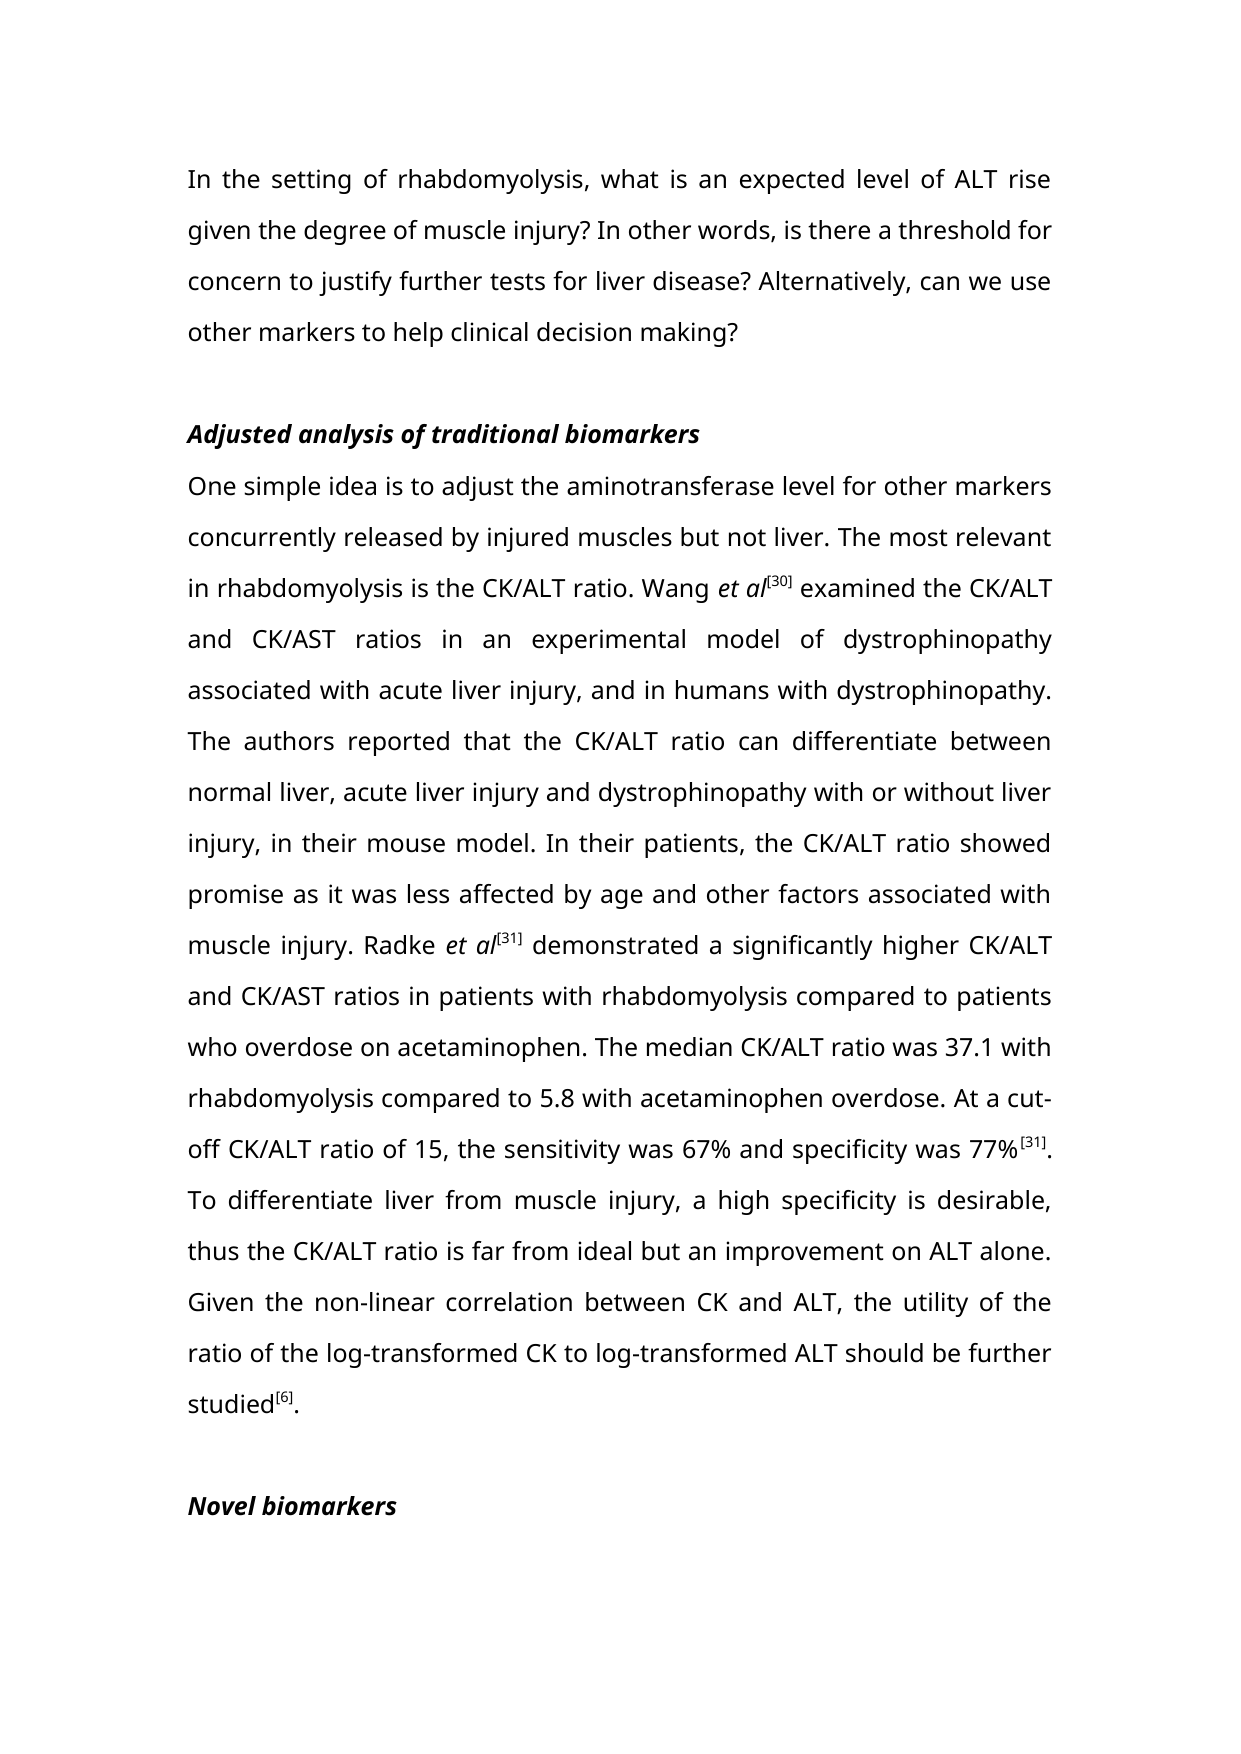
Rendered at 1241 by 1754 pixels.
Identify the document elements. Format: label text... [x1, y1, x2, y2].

text Adjusted analysis of traditional biomarkers [187, 417, 1053, 451]
text In the setting of rhabdomyolysis, what is an expected level of ALT rise given the degree of muscle injury? In other words, is there a threshold for concern to justify further tests for liver disease? Alternatively, can we use other markers to help clinical decision making? [187, 162, 1053, 349]
text One simple idea is to adjust the aminotransferase level for other markers concurrently released by injured muscles but not liver. The most relevant in rhabdomyolysis is the CK/ALT ratio. Wang et al[30] examined the CK/ALT and CK/AST ratios in an experimental model of dystrophinopathy associated with acute liver injury, and in humans with dystrophinopathy. The authors reported that the CK/ALT ratio can differentiate between normal liver, acute liver injury and dystrophinopathy with or without liver injury, in their mouse model. In their patients, the CK/ALT ratio showed promise as it was less affected by age and other factors associated with muscle injury. Radke et al[31] demonstrated a significantly higher CK/ALT and CK/AST ratios in patients with rhabdomyolysis compared to patients who overdose on acetaminophen. The median CK/ALT ratio was 37.1 with rhabdomyolysis compared to 5.8 with acetaminophen overdose. At a cut-off CK/ALT ratio of 15, the sensitivity was 67% and specificity was 77%[31]. To differentiate liver from muscle injury, a high specificity is desirable, thus the CK/ALT ratio is far from ideal but an improvement on ALT alone. Given the non-linear correlation between CK and ALT, the utility of the ratio of the log-transformed CK to log-transformed ALT should be further studied[6]. [187, 468, 1053, 1421]
text Novel biomarkers [187, 1489, 1053, 1523]
